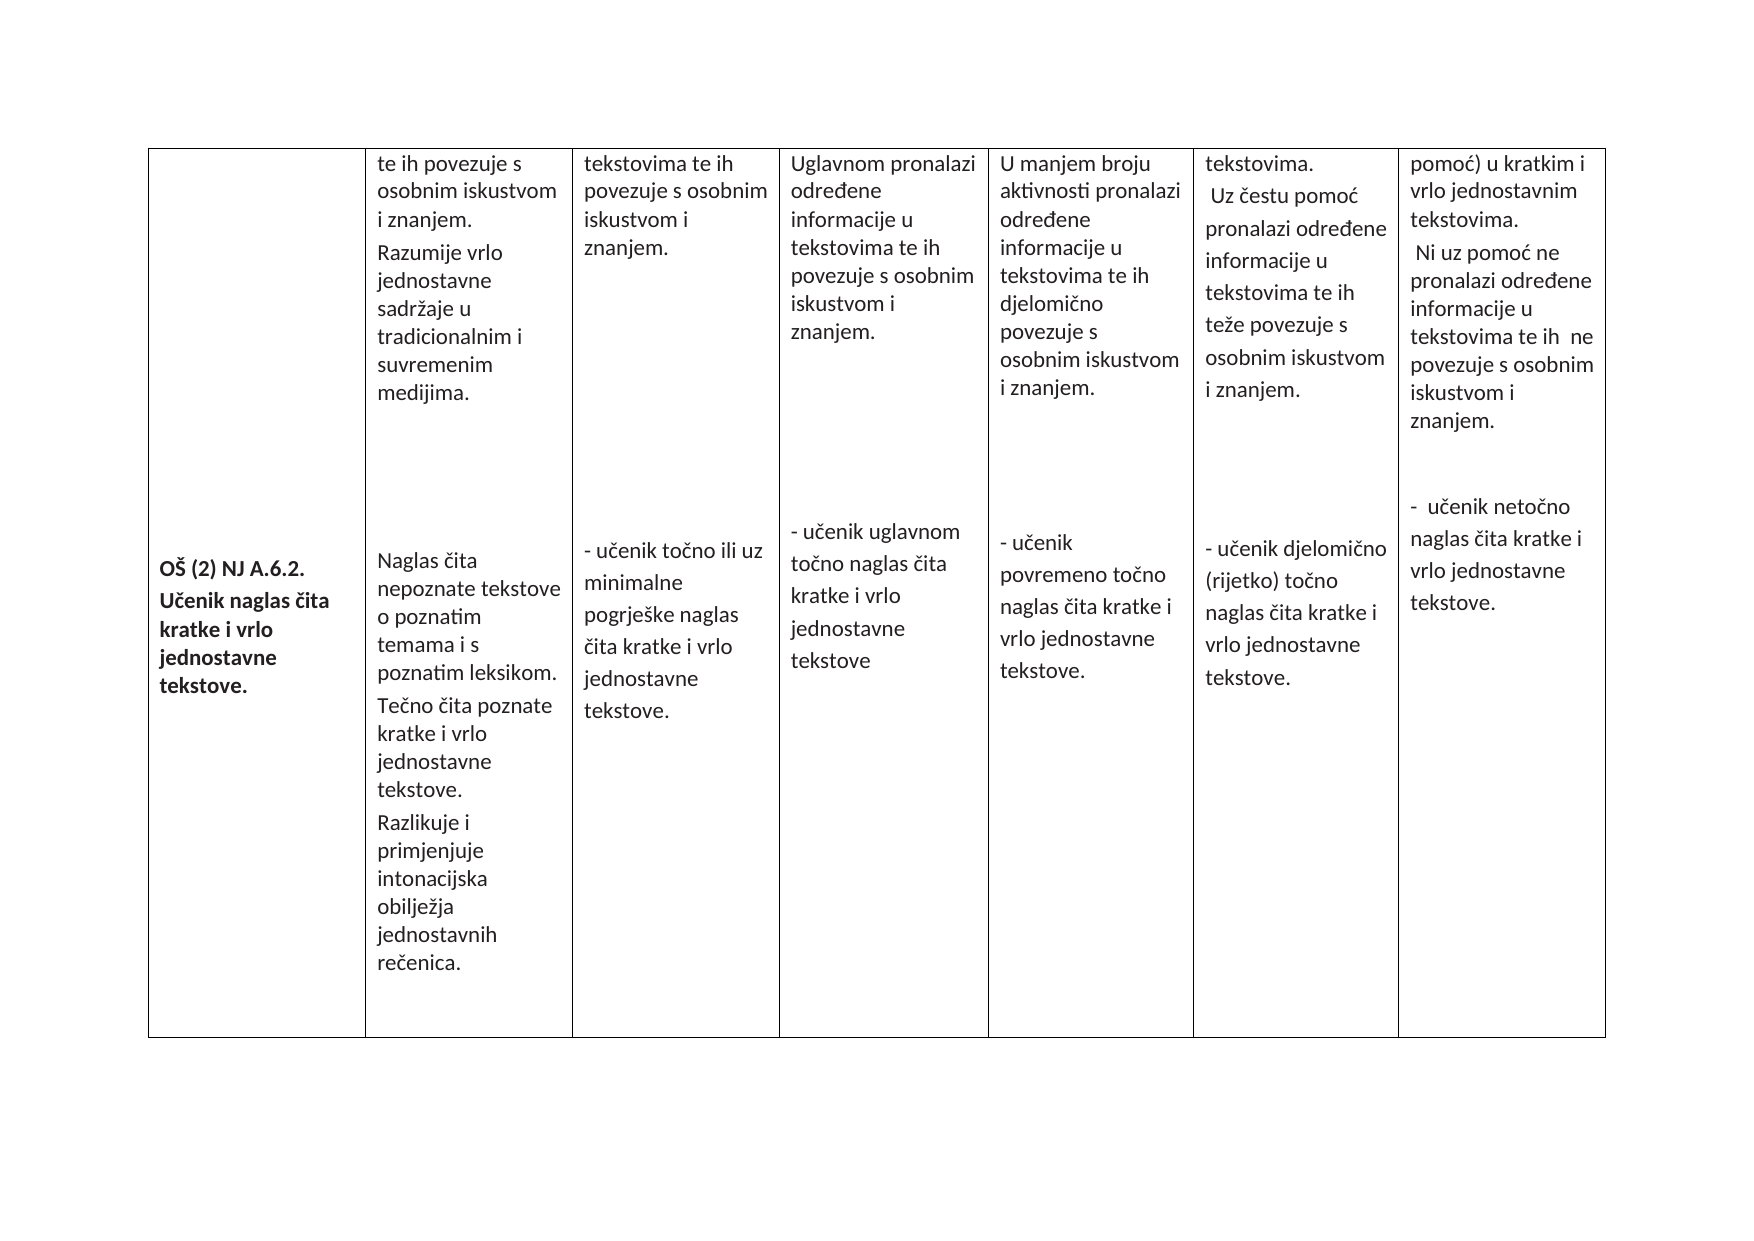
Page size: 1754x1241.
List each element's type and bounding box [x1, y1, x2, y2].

table_cell [366, 981, 572, 1037]
table_cell [1194, 981, 1398, 1037]
table_cell [1399, 981, 1605, 1037]
table_cell [1194, 149, 1398, 981]
table_cell [780, 981, 988, 1037]
table_cell [780, 149, 988, 981]
table_cell [989, 981, 1193, 1037]
table_cell [989, 149, 1193, 981]
table_cell [1399, 149, 1605, 981]
table_cell [573, 149, 779, 981]
table_cell [573, 981, 779, 1037]
table_cell [149, 981, 365, 1037]
